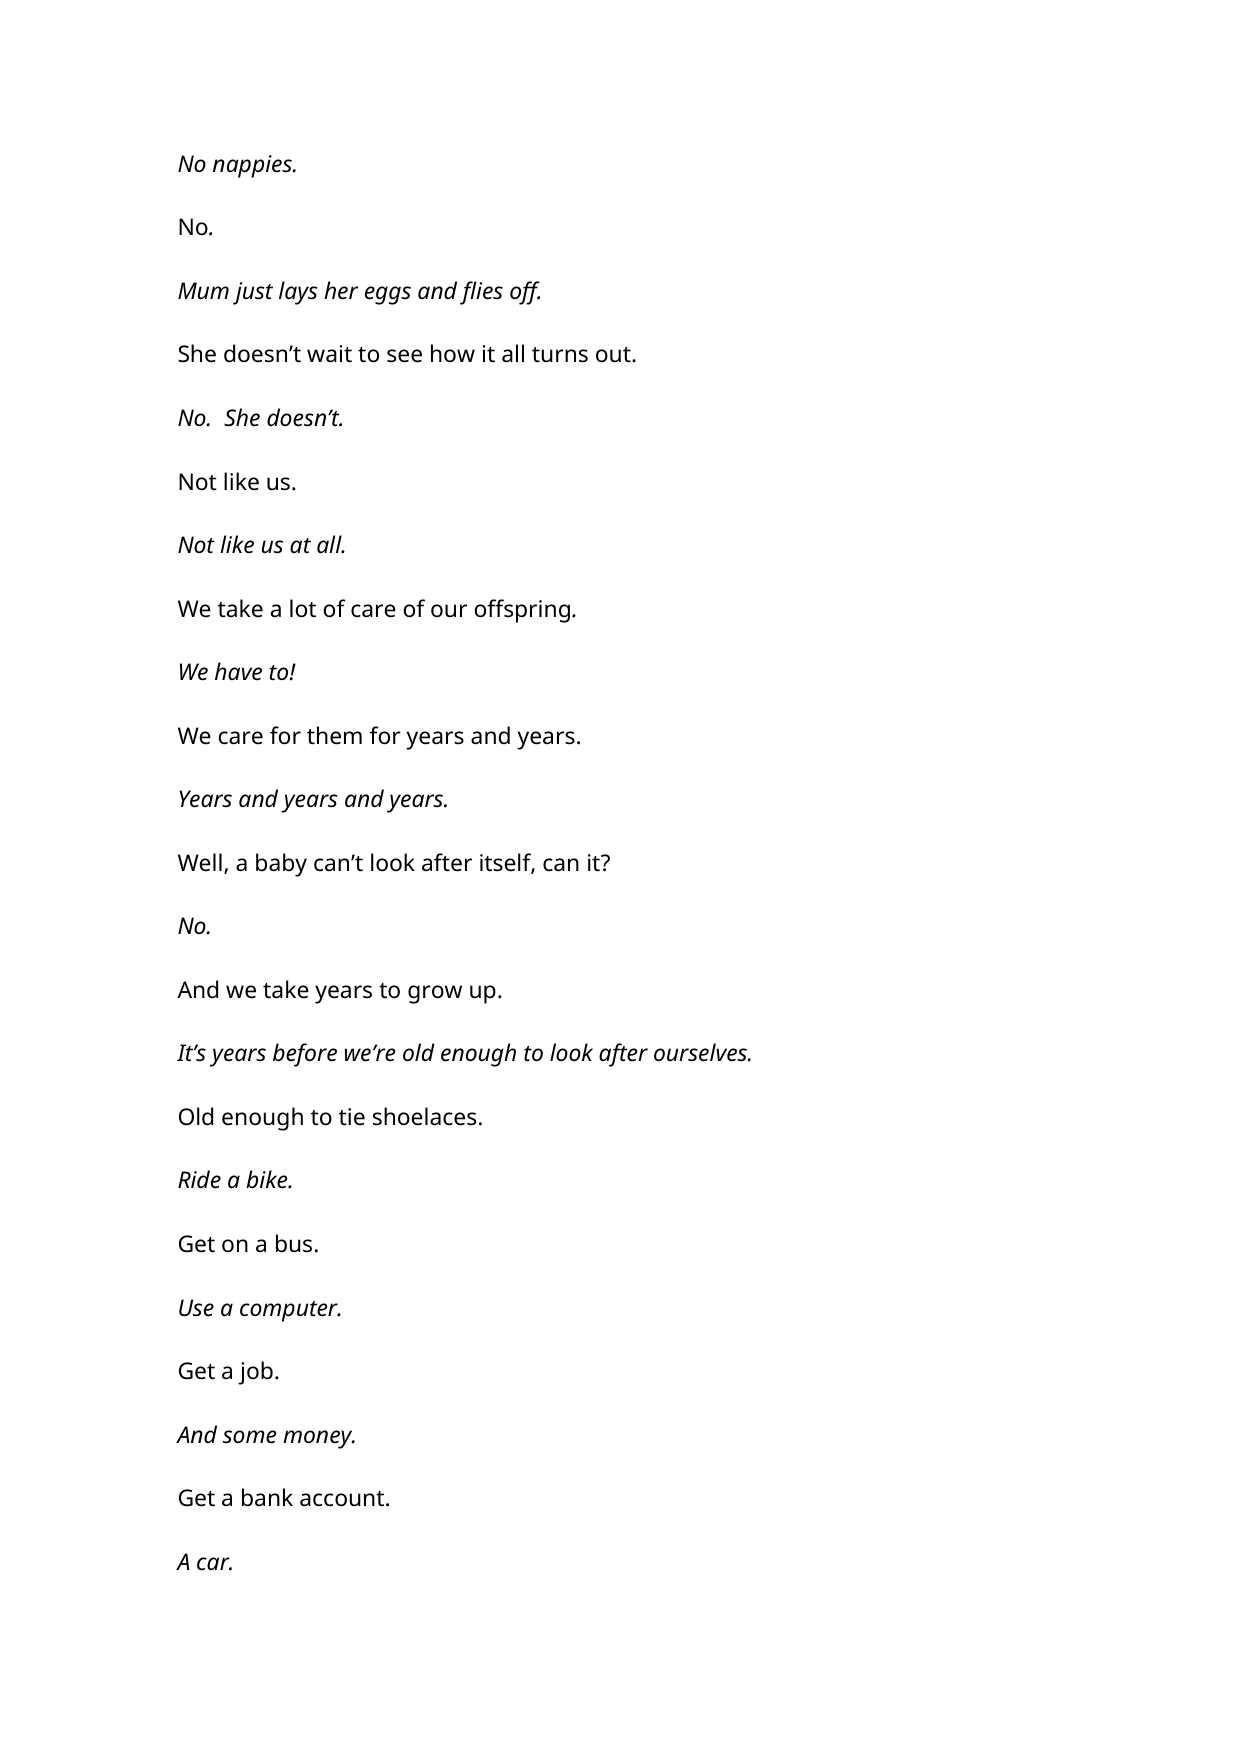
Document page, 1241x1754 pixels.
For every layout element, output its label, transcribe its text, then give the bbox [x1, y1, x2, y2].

text Not like us. [177, 465, 1063, 497]
text Get on a bus. [177, 1228, 1063, 1259]
text No. She doesn’t. [177, 402, 1063, 433]
text Not like us at all. [177, 529, 1063, 560]
text Old enough to tie shoelaces. [177, 1101, 1063, 1132]
text Mum just lays her eggs and flies off. [177, 275, 1063, 306]
text We have to! [177, 656, 1063, 687]
text Ride a bike. [177, 1164, 1063, 1196]
text No. [177, 211, 1063, 242]
text We take a lot of care of our offspring. [177, 592, 1063, 624]
text No. [177, 910, 1063, 941]
text Well, a baby can’t look after itself, can it? [177, 847, 1063, 878]
text Get a job. [177, 1355, 1063, 1386]
text A car. [177, 1546, 1063, 1577]
text We care for them for years and years. [177, 719, 1063, 751]
text She doesn’t wait to see how it all turns out. [177, 338, 1063, 369]
text Get a bank account. [177, 1482, 1063, 1513]
text And we take years to grow up. [177, 974, 1063, 1005]
text Years and years and years. [177, 783, 1063, 814]
text It’s years before we’re old enough to look after ourselves. [177, 1037, 1063, 1068]
text No nappies. [177, 148, 1063, 179]
text Use a computer. [177, 1291, 1063, 1323]
text And some money. [177, 1418, 1063, 1450]
